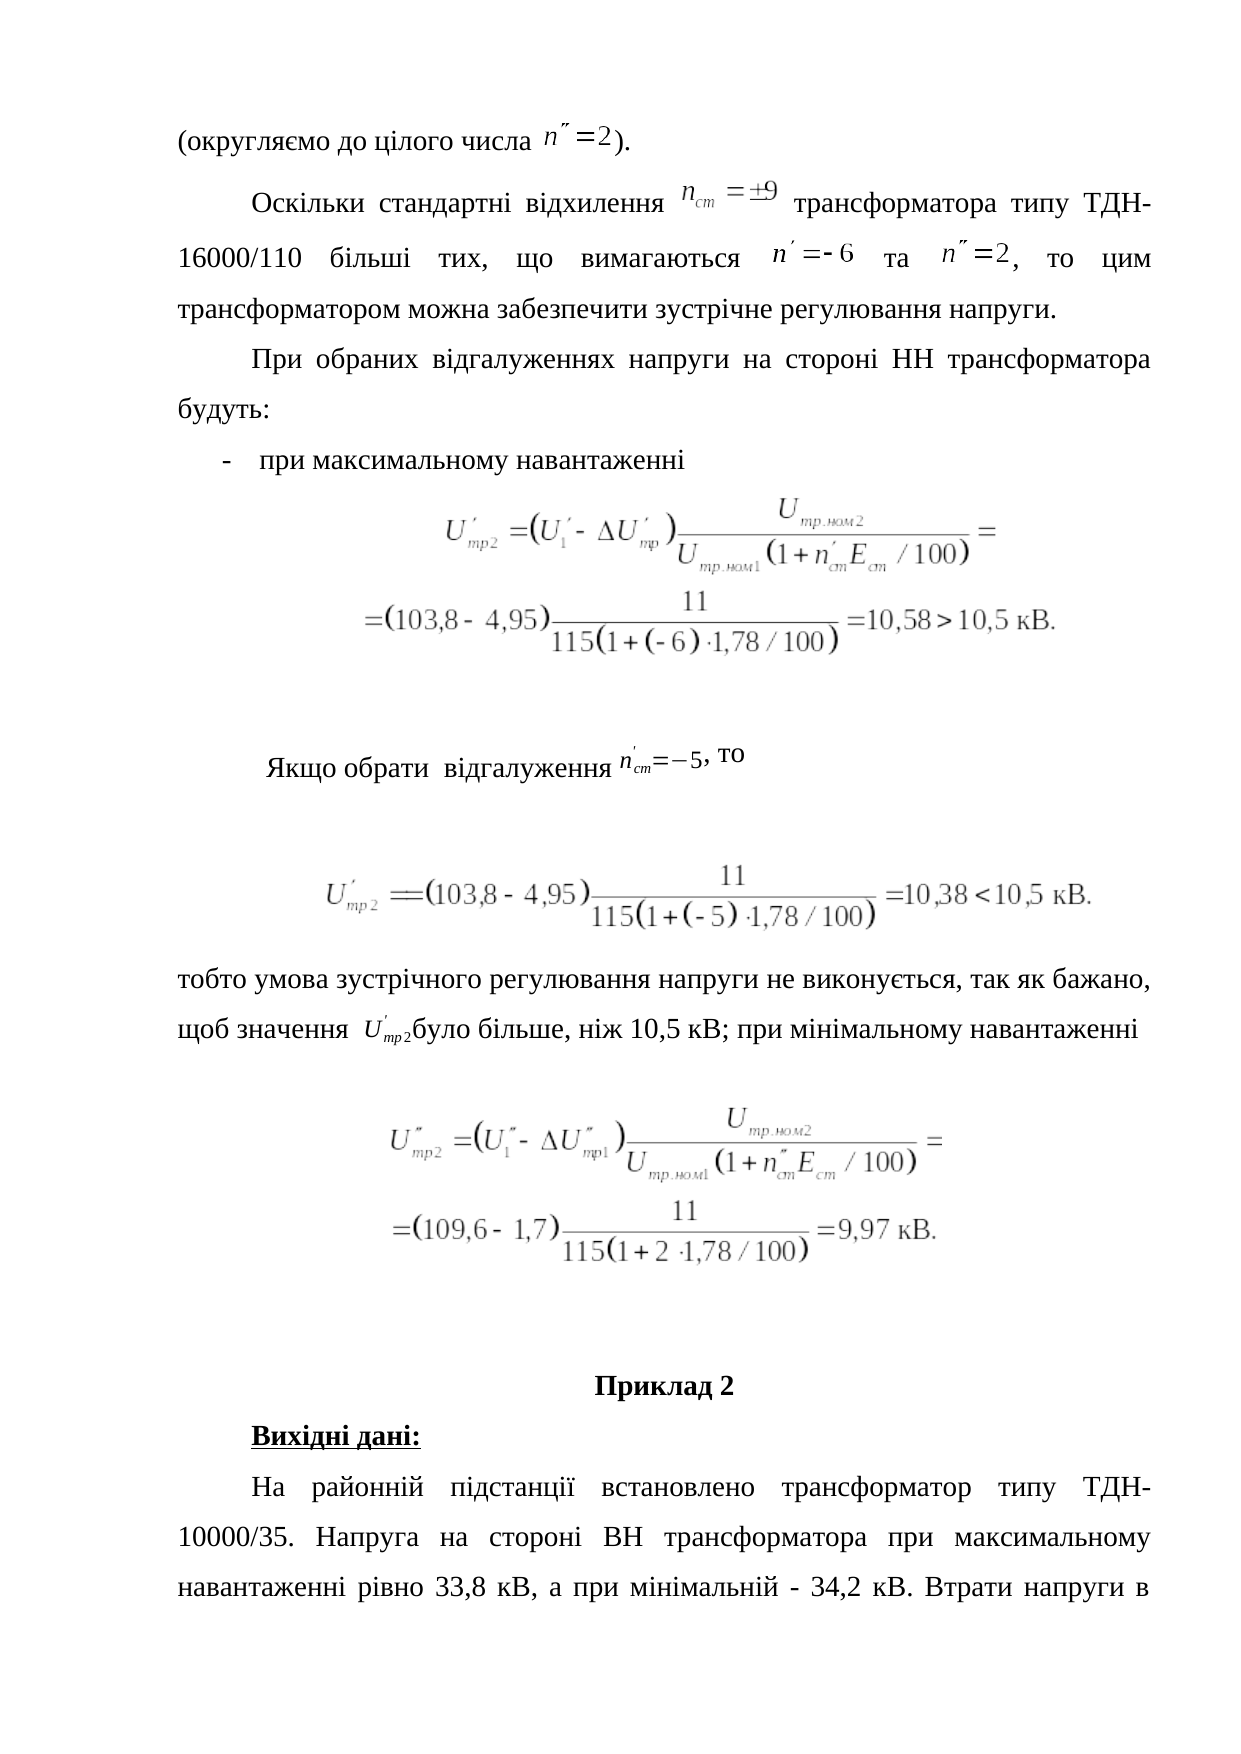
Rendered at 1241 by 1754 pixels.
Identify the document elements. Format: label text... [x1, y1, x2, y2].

text тобто умова зустрічного регулювання напруги не виконується, так як бажано, щоб значення було більше, ніж 10,5 кВ; при мінімальному навантаженні [177, 961, 1152, 1046]
text Вихідні дані: [177, 1418, 1152, 1452]
text Якщо обрати відгалуження , то [177, 736, 1152, 783]
text (округляємо до цілого числа ). [177, 118, 1152, 157]
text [177, 1469, 1152, 1603]
list при максимальному навантаженні [222, 442, 1152, 475]
text При обраних відгалуженнях напруги на стороні НН трансформатора будуть: [177, 341, 1152, 425]
text Приклад 2 [177, 1368, 1152, 1402]
text Оскільки стандартні відхилення трансформатора типу ТДН-16000/110 більші тих, що вимагаються та , то цим трансформатором можна забезпечити зустрічне регулювання напруги. [177, 174, 1152, 324]
